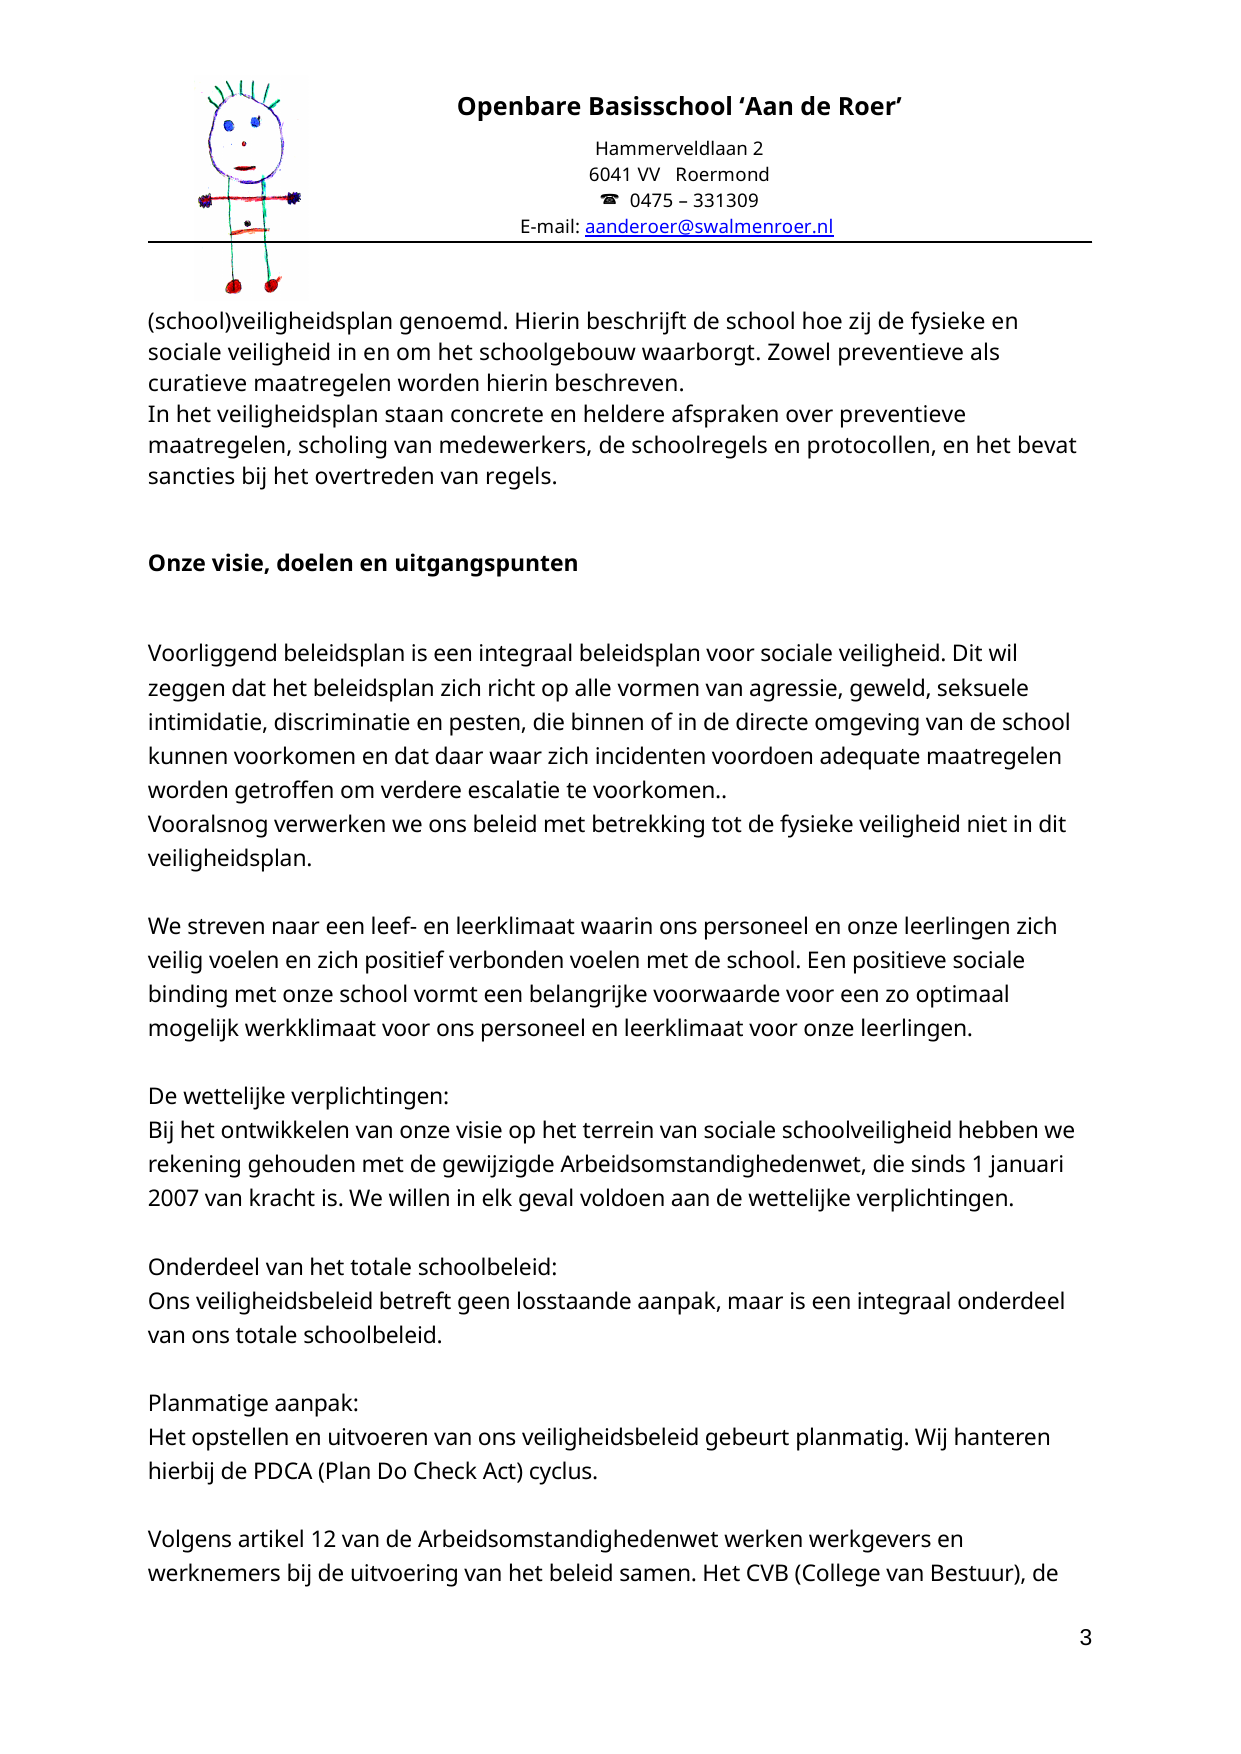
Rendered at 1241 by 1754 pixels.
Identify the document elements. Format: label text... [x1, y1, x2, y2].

text In het veiligheidsplan staan concrete en heldere afspraken over preventieve maatregelen, scholing van medewerkers, de schoolregels en protocollen, en het bevat sancties bij het overtreden van regels. [148, 398, 1092, 491]
text De wettelijke verplichtingen: [148, 1080, 1092, 1111]
text Onderdeel van het totale schoolbeleid: [148, 1251, 1092, 1282]
text Ons veiligheidsbeleid betreft geen losstaande aanpak, maar is een integraal onderdeel van ons totale schoolbeleid. [148, 1284, 1092, 1350]
picture [194, 75, 309, 241]
picture [194, 243, 309, 301]
text Bij het ontwikkelen van onze visie op het terrein van sociale schoolveiligheid hebben we rekening gehouden met de gewijzigde Arbeidsomstandighedenwet, die sinds 1 januari 2007 van kracht is. We willen in elk geval voldoen aan de wettelijke verplichtingen. [148, 1114, 1092, 1213]
text Voorliggend beleidsplan is een integraal beleidsplan voor sociale veiligheid. Dit wil zeggen dat het beleidsplan zich richt op alle vormen van agressie, geweld, seksuele intimidatie, discriminatie en pesten, die binnen of in de directe omgeving van de school kunnen voorkomen en dat daar waar zich incidenten voordoen adequate maatregelen worden getroffen om verdere escalatie te voorkomen.. [148, 637, 1092, 805]
text Het opstellen en uitvoeren van ons veiligheidsbeleid gebeurt planmatig. Wij hanteren hierbij de PDCA (Plan Do Check Act) cyclus. [148, 1421, 1092, 1486]
text Planmatige aanpak: [148, 1387, 1092, 1418]
text Vooralsnog verwerken we ons beleid met betrekking tot de fysieke veiligheid niet in dit veiligheidsplan. [148, 808, 1092, 873]
subtitle Onze visie, doelen en uitgangspunten [148, 547, 1092, 578]
text We streven naar een leef- en leerklimaat waarin ons personeel en onze leerlingen zich veilig voelen en zich positief verbonden voelen met de school. Een positieve sociale binding met onze school vormt een belangrijke voorwaarde voor een zo optimaal mogelijk werkklimaat voor ons personeel en leerklimaat voor onze leerlingen. [148, 910, 1092, 1043]
